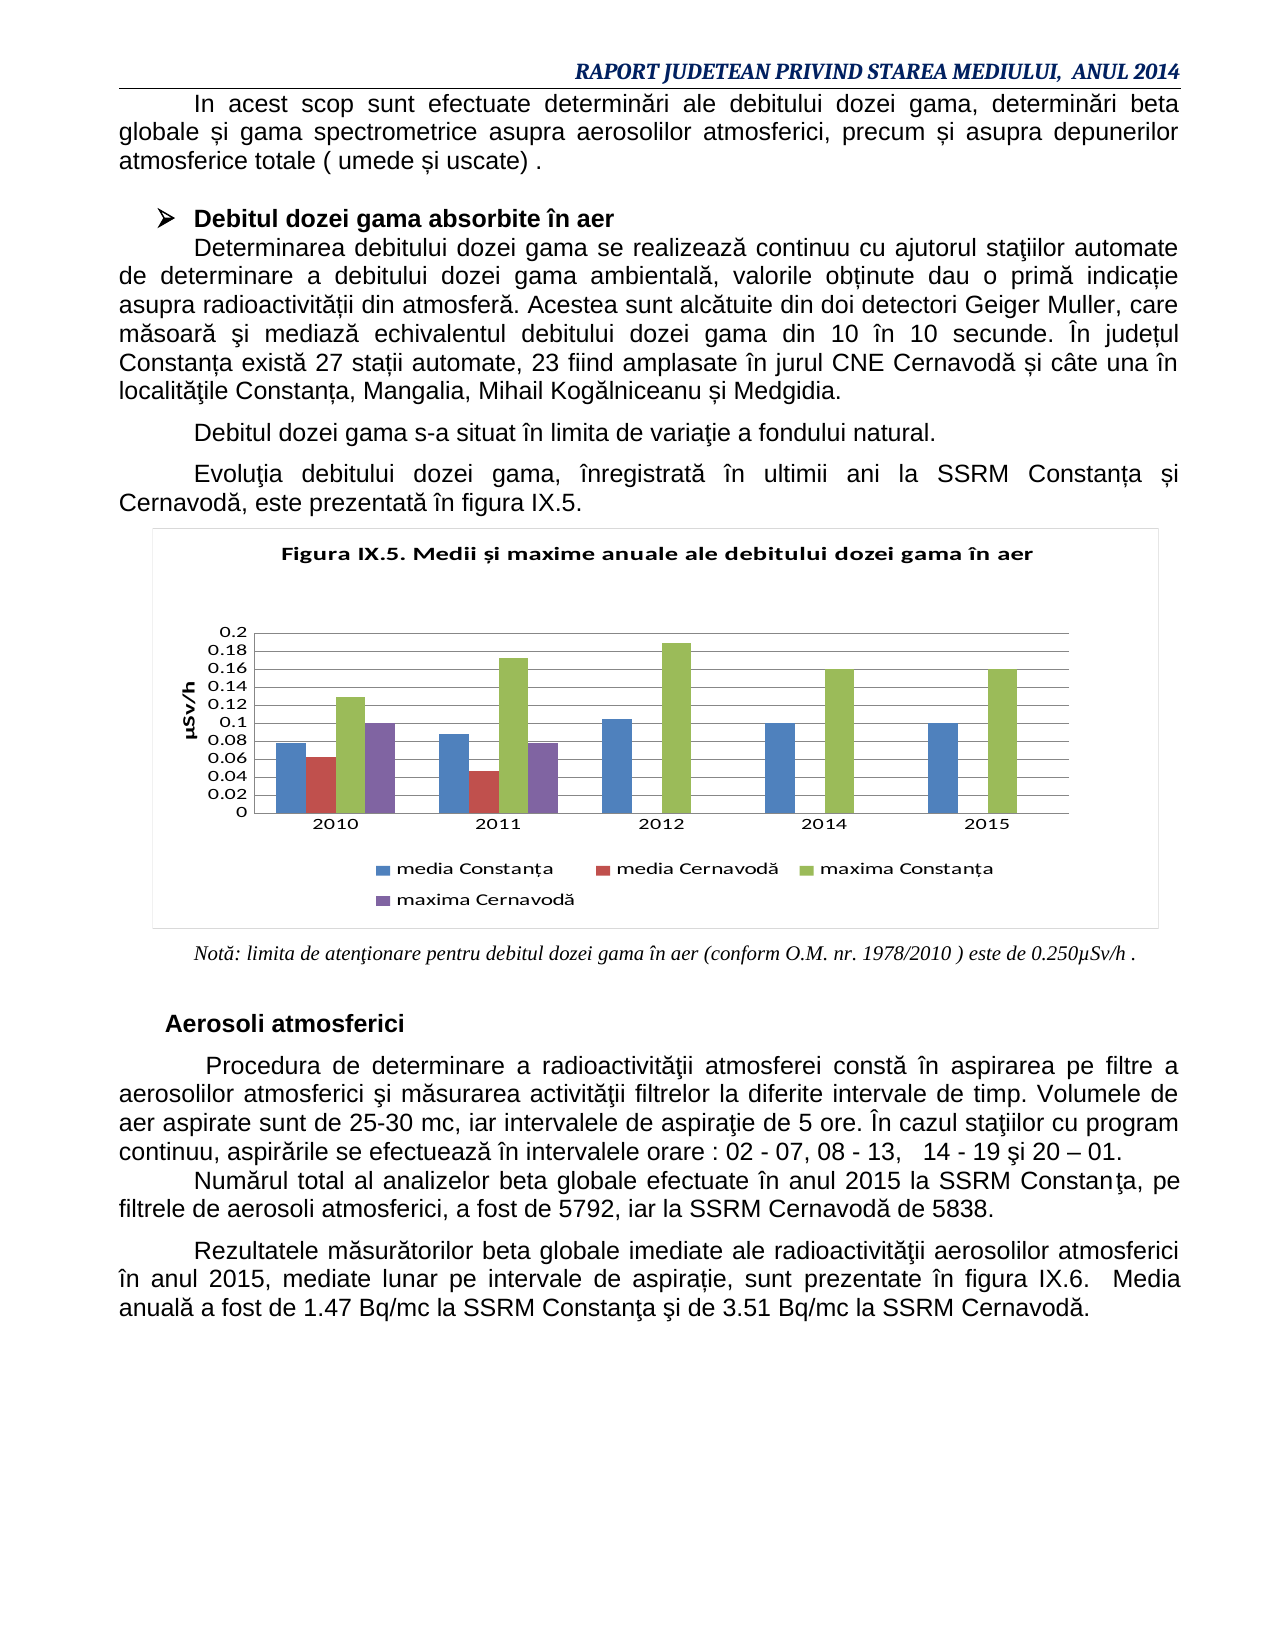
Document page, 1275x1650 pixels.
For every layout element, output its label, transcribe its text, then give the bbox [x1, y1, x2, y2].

text Debitul dozei gama s-a situat în limita de variaţie a fondului natural. [119, 417, 1181, 446]
text Procedura de determinare a radioactivităţii atmosferei constă în aspirarea pe filtre a aerosolilor atmosferici şi măsurarea activităţii filtrelor la diferite intervale de timp. Volumele de aer aspirate sunt de 25-30 mc, iar intervalele de aspiraţie de 5 ore. În cazul staţiilor cu program continuu, aspirările se efectuează în intervalele orare : 02 - 07, 08 - 13, 14 - 19 şi 20 – 01. [119, 1051, 1181, 1166]
text Rezultatele măsurătorilor beta globale imediate ale radioactivităţii aerosolilor atmosferici în anul 2015, mediate lunar pe intervale de aspirație, sunt prezentate în figura IX.6. Media anuală a fost de 1.47 Bq/mc la SSRM Constanţa şi de 3.51 Bq/mc la SSRM Cernavodă. [119, 1236, 1181, 1322]
text Numărul total al analizelor beta globale efectuate în anul 2015 la SSRM Constanţa, pe filtrele de aerosoli atmosferici, a fost de 5792, iar la SSRM Cernavodă de 5838. [119, 1166, 1181, 1223]
text Evoluţia debitului dozei gama, înregistrată în ultimii ani la SSRM Constanța și Cernavodă, este prezentată în figura IX.5. [119, 459, 1181, 516]
text Determinarea debitului dozei gama se realizează continuu cu ajutorul staţiilor automate de determinare a debitului dozei gama ambientală, valorile obținute dau o primă indicație asupra radioactivității din atmosferă. Acestea sunt alcătuite din doi detectori Geiger Muller, care măsoară şi mediază echivalentul debitului dozei gama din 10 în 10 secunde. În județul Constanța există 27 stații automate, 23 fiind amplasate în jurul CNE Cernavodă și câte una în localităţile Constanța, Mangalia, Mihail Kogălniceanu și Medgidia. [119, 232, 1181, 405]
text Aerosoli atmosferici [119, 1009, 1181, 1038]
text In acest scop sunt efectuate determinări ale debitului dozei gama, determinări beta globale și gama spectrometrice asupra aerosolilor atmosferici, precum și asupra depunerilor atmosferice totale ( umede și uscate) . [119, 89, 1181, 175]
list Debitul dozei gama absorbite în aer [156, 204, 1181, 232]
text Notă: limita de atenţionare pentru debitul dozei gama în aer (conform O.M. nr. 1978/2010 ) este de 0.250µSv/h . [119, 941, 1181, 965]
